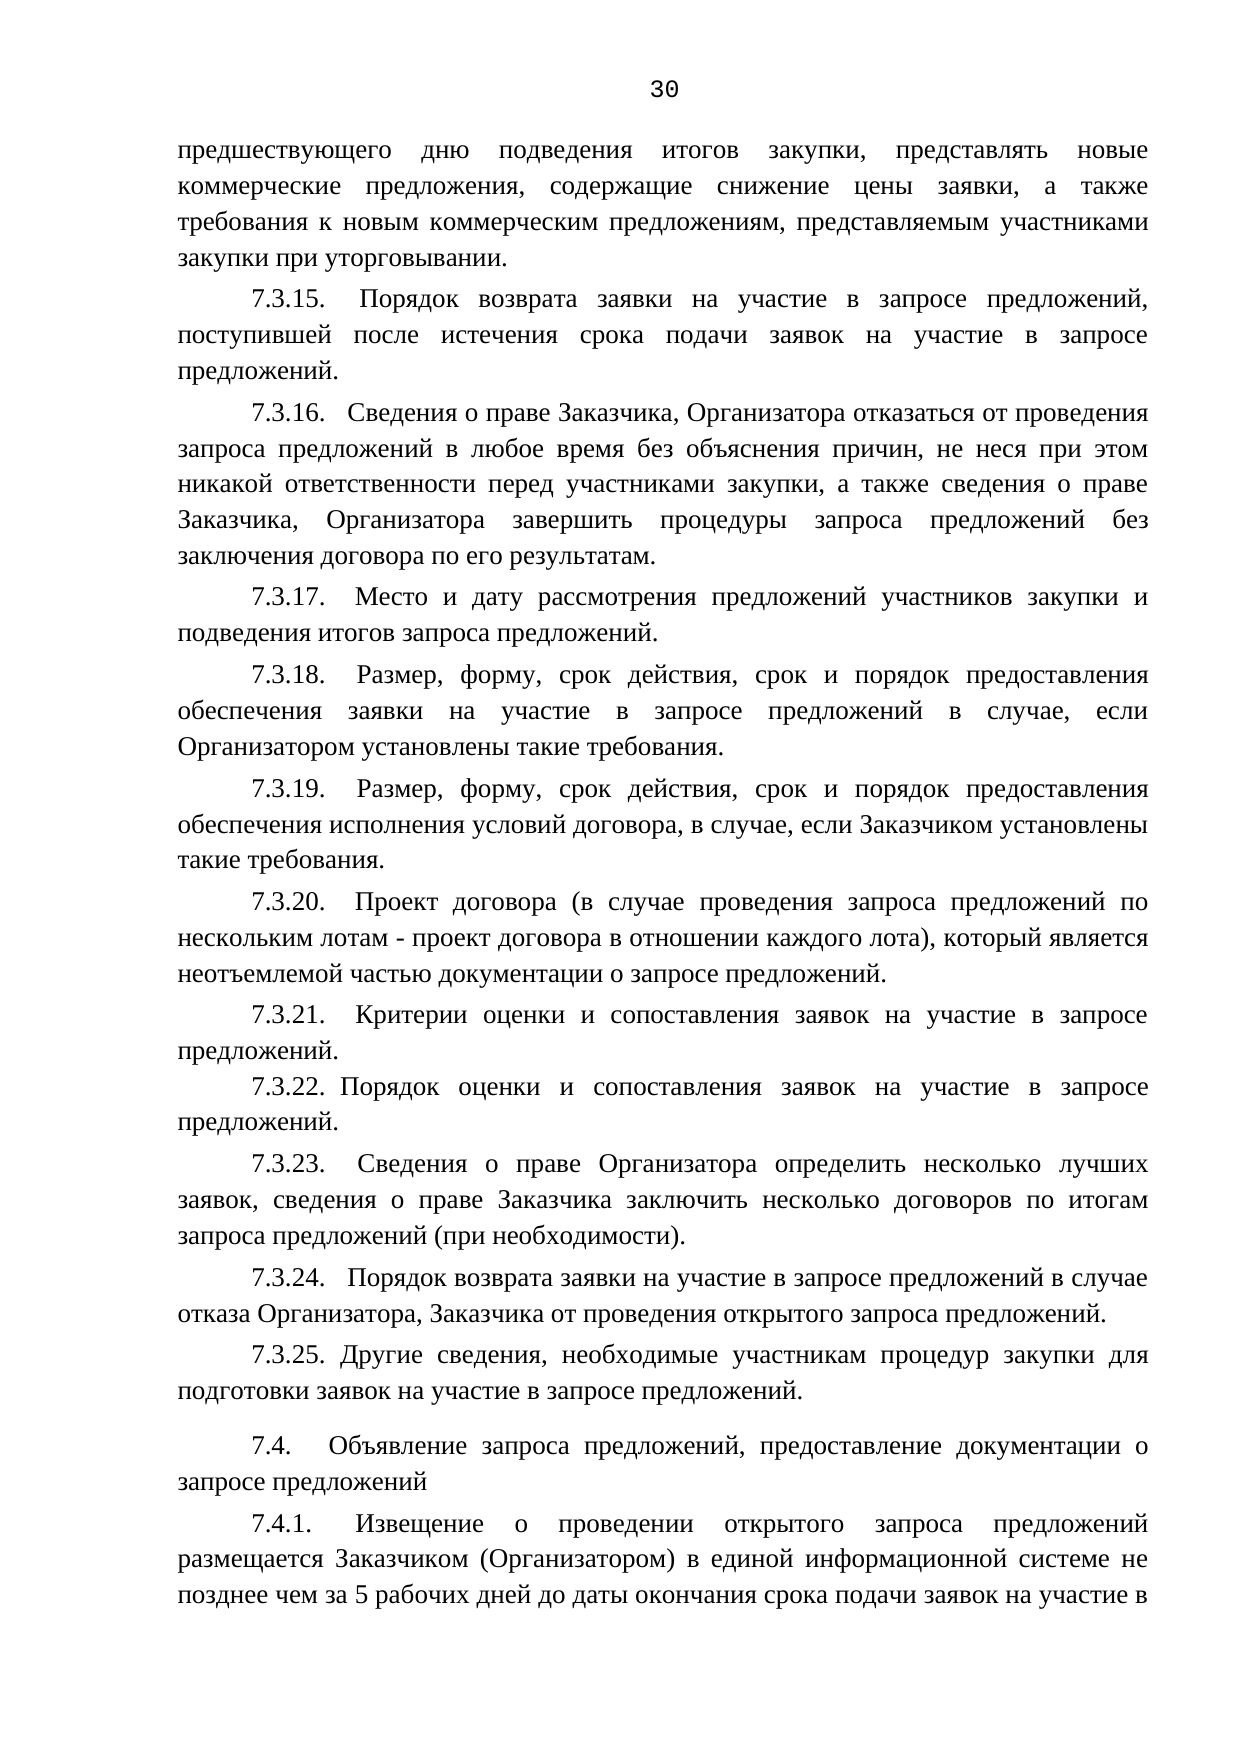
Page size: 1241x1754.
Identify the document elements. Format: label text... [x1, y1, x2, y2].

list Размер, форму, срок действия, срок и порядок предоставления обеспечения исполнения условий договора, в случае, если Заказчиком установлены такие требования. [177, 772, 1149, 875]
list Проект договора (в случае проведения запроса предложений по нескольким лотам - проект договора в отношении каждого лота), который является неотъемлемой частью документации о запросе предложений. [177, 886, 1149, 988]
list Порядок возврата заявки на участие в запросе предложений, поступившей после истечения срока подачи заявок на участие в запросе предложений. [177, 283, 1149, 385]
list Размер, форму, срок действия, срок и порядок предоставления обеспечения заявки на участие в запросе предложений в случае, если Организатором установлены такие требования. [177, 658, 1149, 761]
list Место и дату рассмотрения предложений участников закупки и подведения итогов запроса предложений. [177, 581, 1149, 647]
list Другие сведения, необходимые участникам процедур закупки для подготовки заявок на участие в запросе предложений. [177, 1338, 1149, 1405]
list Объявление запроса предложений, предоставление документации о запросе предложений [177, 1429, 1149, 1496]
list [177, 133, 1149, 272]
list Порядок возврата заявки на участие в запросе предложений в случае отказа Организатора, Заказчика от проведения открытого запроса предложений. [177, 1261, 1149, 1328]
list Сведения о праве Организатора определить несколько лучших заявок, сведения о праве Заказчика заключить несколько договоров по итогам запроса предложений (при необходимости). [177, 1147, 1149, 1250]
list Сведения о праве Заказчика, Организатора отказаться от проведения запроса предложений в любое время без объяснения причин, не неся при этом никакой ответственности перед участниками закупки, а также сведения о праве Заказчика, Организатора завершить процедуры запроса предложений без заключения договора по его результатам. [177, 396, 1149, 570]
list Критерии оценки и сопоставления заявок на участие в запросе предложений. [177, 998, 1149, 1065]
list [177, 1507, 1149, 1609]
list Порядок оценки и сопоставления заявок на участие в запросе предложений. [177, 1070, 1149, 1137]
